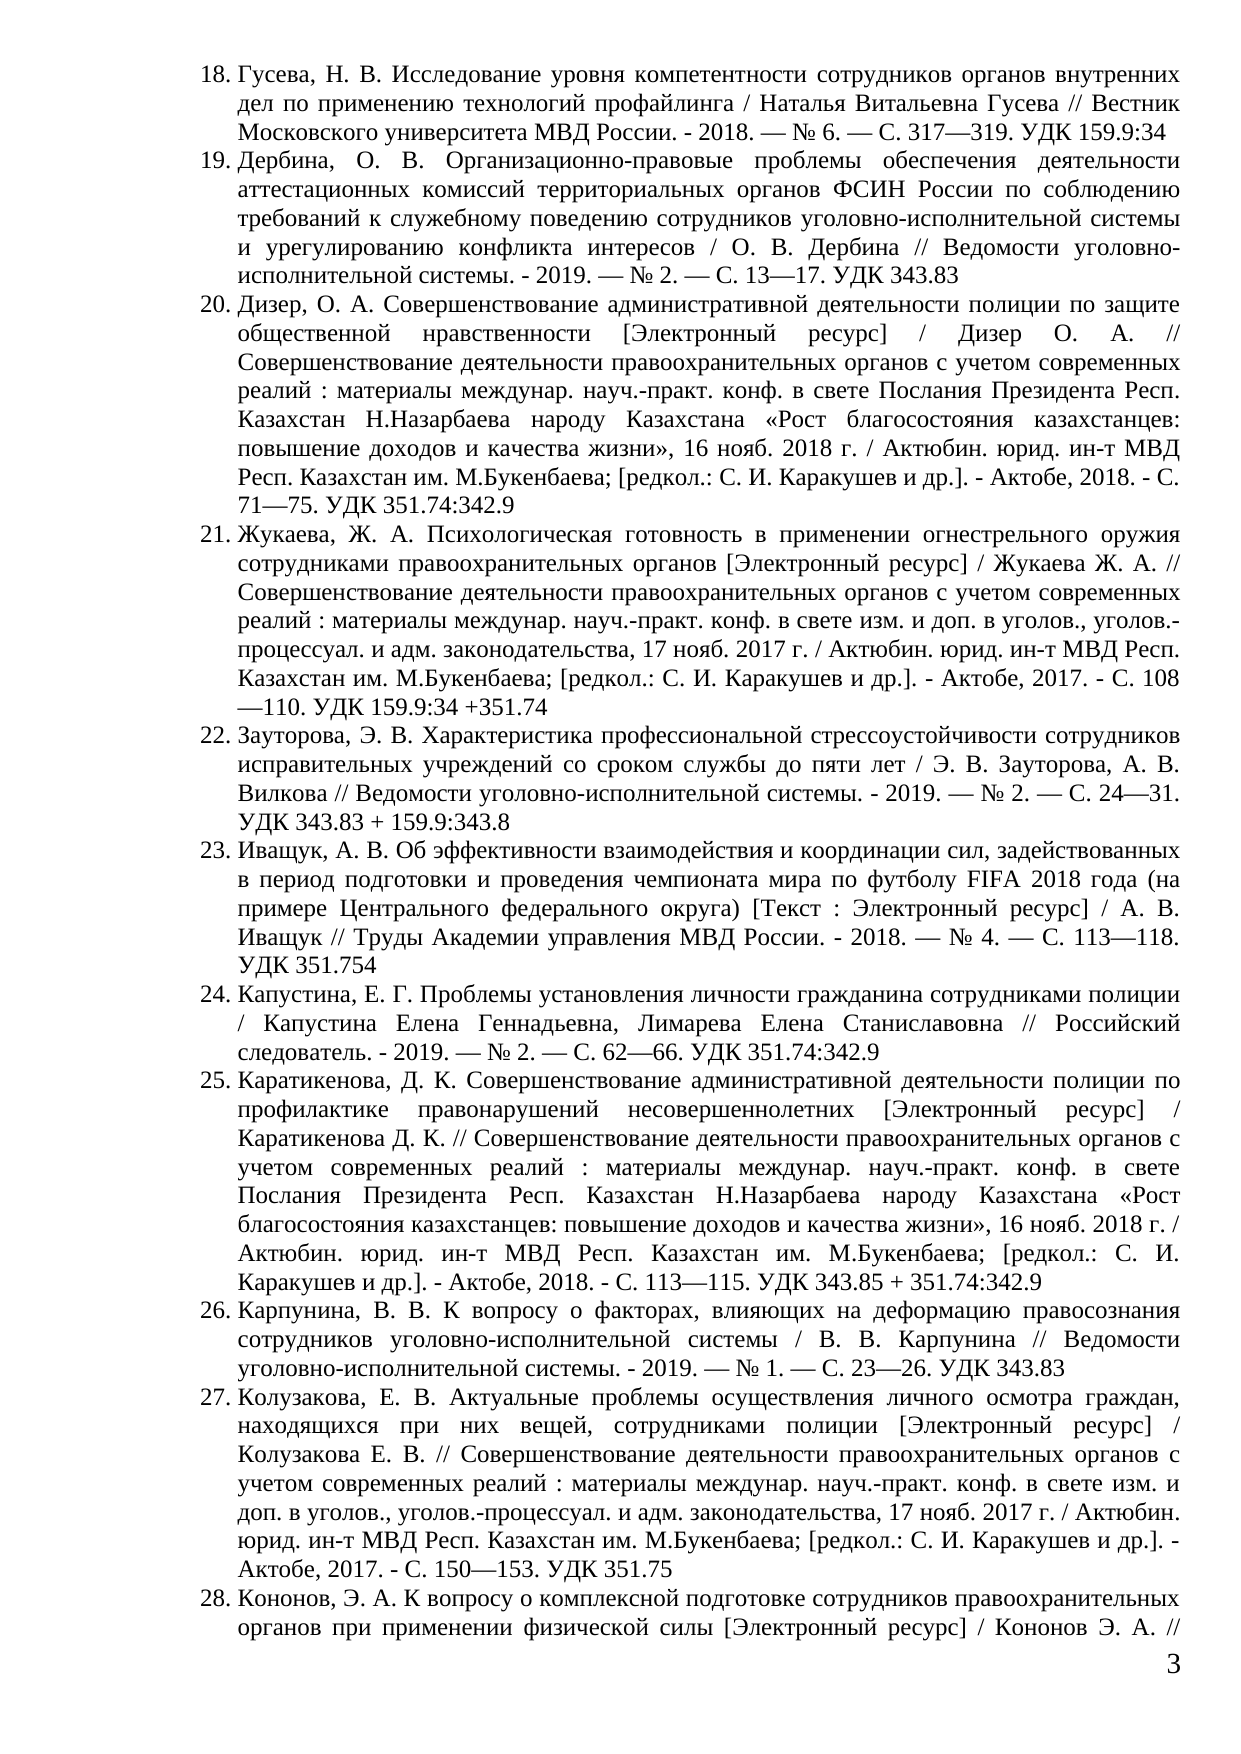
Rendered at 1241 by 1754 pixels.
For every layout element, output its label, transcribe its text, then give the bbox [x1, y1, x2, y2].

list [200, 1583, 1181, 1640]
list Жукаева, Ж. А. Психологическая готовность в применении огнестрельного оружия сотрудниками правоохранительных органов [Электронный ресурс] / Жукаева Ж. А. // Совершенствование деятельности правоохранительных органов с учетом современных реалий : материалы междунар. науч.-практ. конф. в свете изм. и доп. в уголов., уголов.-процессуал. и адм. законодательства, 17 нояб. . / Актюбин. юрид. ин-т МВД Респ. Казахстан им. М.Букенбаева; [редкол.: С. И. Каракушев и др.]. - Актобе, 2017. - С. 108—110. УДК 159.9:34 +351.74 [200, 519, 1181, 720]
list Карпунина, В. В. К вопросу о факторах, влияющих на деформацию правосознания сотрудников уголовно-исполнительной системы / В. В. Карпунина // Ведомости уголовно-исполнительной системы. - 2019. — № 1. — С. 23—26. УДК 343.83 [200, 1295, 1181, 1382]
list Каратикенова, Д. К. Совершенствование административной деятельности полиции по профилактике правонарушений несовершеннолетних [Электронный ресурс] / Каратикенова Д. К. // Совершенствование деятельности правоохранительных органов с учетом современных реалий : материалы междунар. науч.-практ. конф. в свете Послания Президента Респ. Казахстан Н.Назарбаева народу Казахстана «Рост благосостояния казахстанцев: повышение доходов и качества жизни», 16 нояб. . / Актюбин. юрид. ин-т МВД Респ. Казахстан им. М.Букенбаева; [редкол.: С. И. Каракушев и др.]. - Актобе, 2018. - С. 113—115. УДК 343.85 + 351.74:342.9 [200, 1065, 1181, 1295]
list Дизер, О. А. Совершенствование административной деятельности полиции по защите общественной нравственности [Электронный ресурс] / Дизер О. А. // Совершенствование деятельности правоохранительных органов с учетом современных реалий : материалы междунар. науч.-практ. конф. в свете Послания Президента Респ. Казахстан Н.Назарбаева народу Казахстана «Рост благосостояния казахстанцев: повышение доходов и качества жизни», 16 нояб. . / Актюбин. юрид. ин-т МВД Респ. Казахстан им. М.Букенбаева; [редкол.: С. И. Каракушев и др.]. - Актобе, 2018. - С. 71—75. УДК 351.74:342.9 [200, 289, 1181, 519]
list Гусева, Н. В. Исследование уровня компетентности сотрудников органов внутренних дел по применению технологий профайлинга / Наталья Витальевна Гусева // Вестник Московского университета МВД России. - 2018. — № 6. — С. 317—319. УДК 159.9:34 [200, 59, 1181, 145]
list Зауторова, Э. В. Характеристика профессиональной стрессоустойчивости сотрудников исправительных учреждений со сроком службы до пяти лет / Э. В. Зауторова, А. В. Вилкова // Ведомости уголовно-исполнительной системы. - 2019. — № 2. — С. 24—31. УДК 343.83 + 159.9:343.8 [200, 720, 1181, 835]
list Иващук, А. В. Об эффективности взаимодействия и координации сил, задействованных в период подготовки и проведения чемпионата мира по футболу FIFA 2018 года (на примере Центрального федерального округа) [Текст : Электронный ресурс] / А. В. Иващук // Труды Академии управления МВД России. - 2018. — № 4. — С. 113—118. УДК 351.754 [200, 835, 1181, 979]
list Капустина, Е. Г. Проблемы установления личности гражданина сотрудниками полиции / Капустина Елена Геннадьевна, Лимарева Елена Станиславовна // Российский следователь. - 2019. — № 2. — С. 62—66. УДК 351.74:342.9 [200, 979, 1181, 1065]
list Колузакова, Е. В. Актуальные проблемы осуществления личного осмотра граждан, находящихся при них вещей, сотрудниками полиции [Электронный ресурс] / Колузакова Е. В. // Совершенствование деятельности правоохранительных органов с учетом современных реалий : материалы междунар. науч.-практ. конф. в свете изм. и доп. в уголов., уголов.-процессуал. и адм. законодательства, 17 нояб. . / Актюбин. юрид. ин-т МВД Респ. Казахстан им. М.Букенбаева; [редкол.: С. И. Каракушев и др.]. - Актобе, 2017. - С. 150—153. УДК 351.75 [200, 1382, 1181, 1583]
list Дербина, О. В. Организационно-правовые проблемы обеспечения деятельности аттестационных комиссий территориальных органов ФСИН России по соблюдению требований к служебному поведению сотрудников уголовно-исполнительной системы и урегулированию конфликта интересов / О. В. Дербина // Ведомости уголовно-исполнительной системы. - 2019. — № 2. — С. 13—17. УДК 343.83 [200, 145, 1181, 289]
